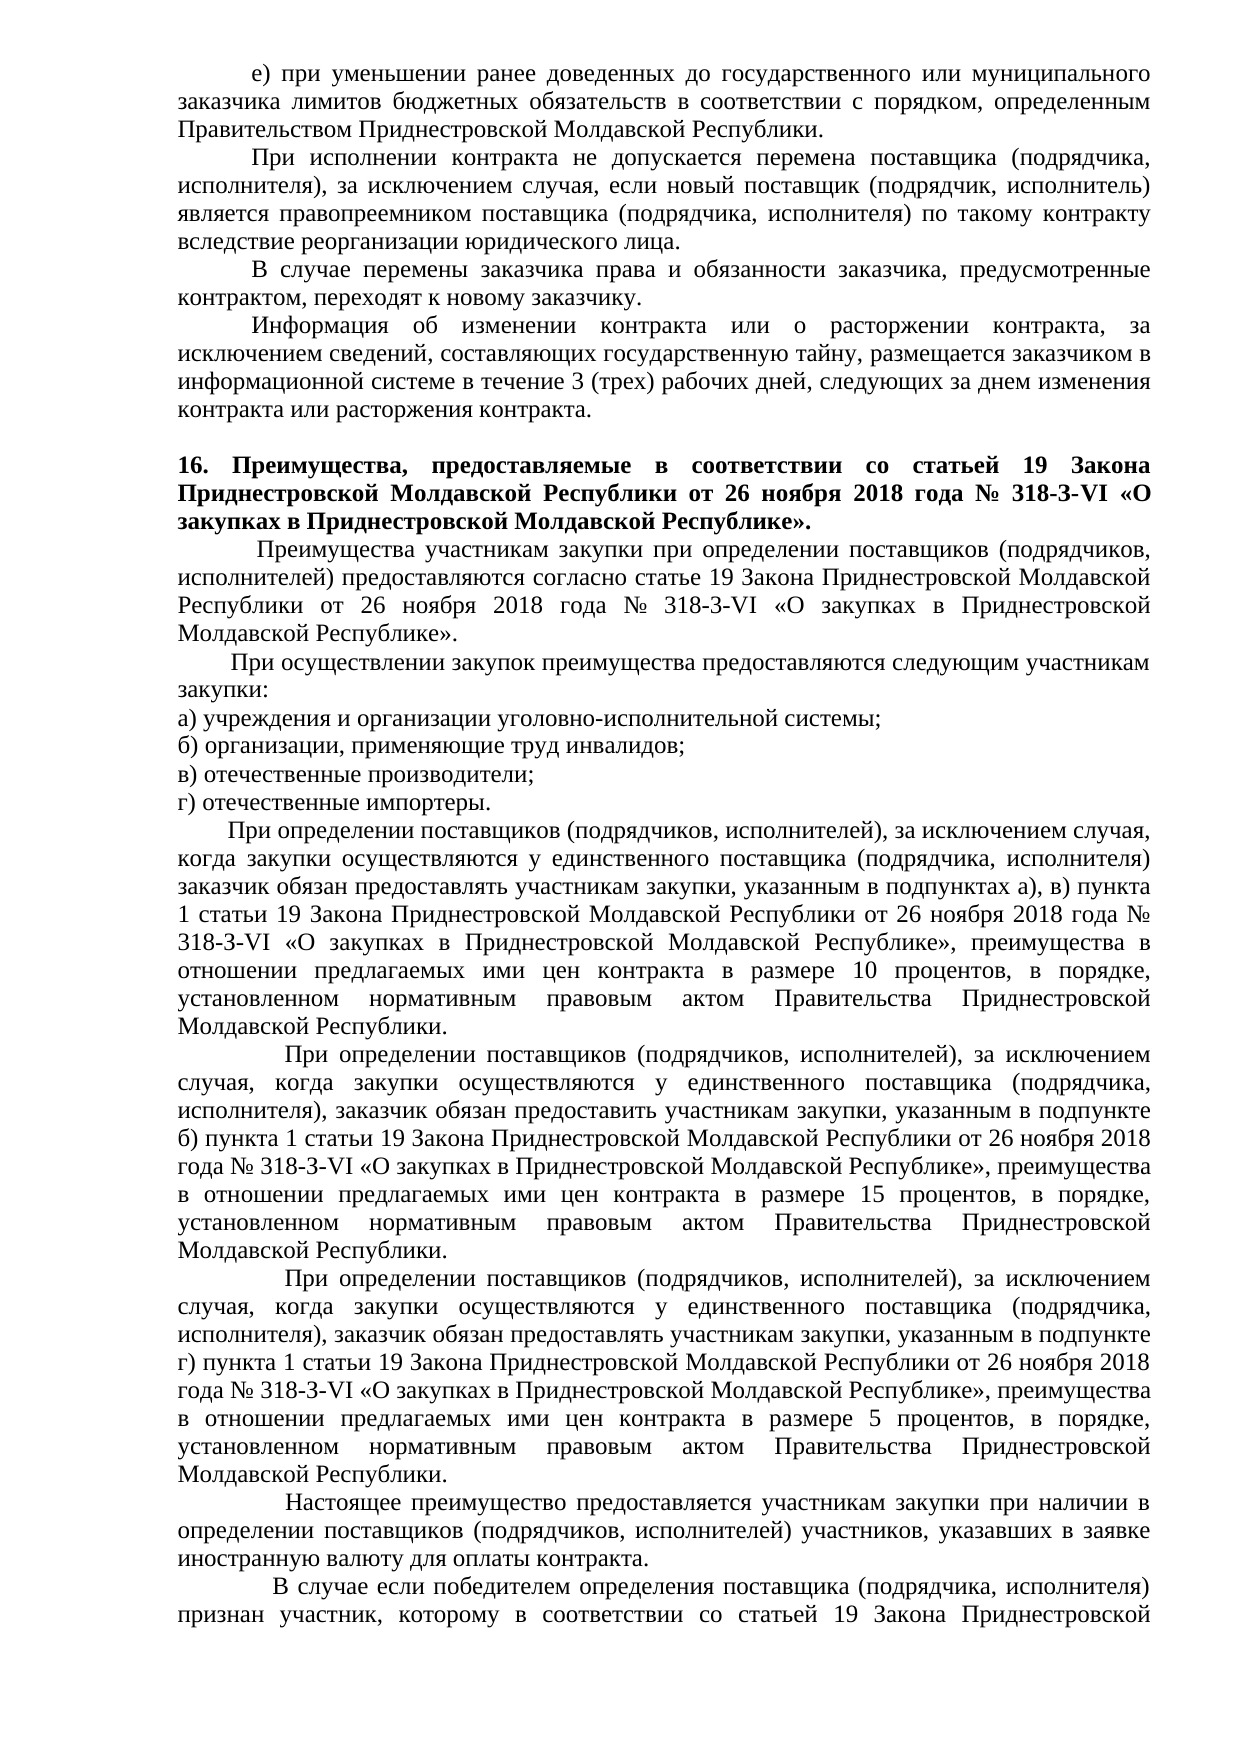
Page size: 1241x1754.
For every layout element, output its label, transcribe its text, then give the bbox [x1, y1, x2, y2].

text При определении поставщиков (подрядчиков, исполнителей), за исключением случая, когда закупки осуществляются у единственного поставщика (подрядчика, исполнителя), заказчик обязан предоставить участникам закупки, указанным в подпункте б) пункта 1 статьи 19 Закона Приднестровской Молдавской Республики от 26 ноября 2018 года № 318-З-VI «О закупках в Приднестровской Молдавской Республике», преимущества в отношении предлагаемых ими цен контракта в размере 15 процентов, в порядке, установленном нормативным правовым актом Правительства Приднестровской Молдавской Республики. [177, 1040, 1152, 1264]
text В случае перемены заказчика права и обязанности заказчика, предусмотренные контрактом, переходят к новому заказчику. [177, 255, 1152, 311]
text б) организации, применяющие труд инвалидов; [177, 732, 1152, 759]
text а) учреждения и организации уголовно-исполнительной системы; [177, 703, 1152, 732]
text При определении поставщиков (подрядчиков, исполнителей), за исключением случая, когда закупки осуществляются у единственного поставщика (подрядчика, исполнителя) заказчик обязан предоставлять участникам закупки, указанным в подпунктах а), в) пункта 1 статьи 19 Закона Приднестровской Молдавской Республики от 26 ноября 2018 года № 318-З-VI «О закупках в Приднестровской Молдавской Республике», преимущества в отношении предлагаемых ими цен контракта в размере 10 процентов, в порядке, установленном нормативным правовым актом Правительства Приднестровской Молдавской Республики. [177, 816, 1152, 1040]
text При исполнении контракта не допускается перемена поставщика (подрядчика, исполнителя), за исключением случая, если новый поставщик (подрядчик, исполнитель) является правопреемником поставщика (подрядчика, исполнителя) по такому контракту вследствие реорганизации юридического лица. [177, 143, 1152, 255]
text При осуществлении закупок преимущества предоставляются следующим участникам закупки: [177, 647, 1152, 703]
text в) отечественные производители; [177, 759, 1152, 788]
text Информация об изменении контракта или о расторжении контракта, за исключением сведений, составляющих государственную тайну, размещается заказчиком в информационной системе в течение 3 (трех) рабочих дней, следующих за днем изменения контракта или расторжения контракта. [177, 311, 1152, 423]
text г) отечественные импортеры. [177, 788, 1152, 816]
text е) при уменьшении ранее доведенных до государственного или муниципального заказчика лимитов бюджетных обязательств в соответствии с порядком, определенным Правительством Приднестровской Молдавской Республики. [177, 59, 1152, 143]
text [177, 1572, 1152, 1628]
text Преимущества участникам закупки при определении поставщиков (подрядчиков, исполнителей) предоставляются согласно статье 19 Закона Приднестровской Молдавской Республики от 26 ноября 2018 года № 318-3-VI «О закупках в Приднестровской Молдавской Республике». [177, 535, 1152, 647]
text 16. Преимущества, предоставляемые в соответствии со статьей 19 Закона Приднестровской Молдавской Республики от 26 ноября 2018 года № 318-З-VI «О закупках в Приднестровской Молдавской Республике». [177, 451, 1152, 535]
text Настоящее преимущество предоставляется участникам закупки при наличии в определении поставщиков (подрядчиков, исполнителей) участников, указавших в заявке иностранную валюту для оплаты контракта. [177, 1488, 1152, 1572]
text При определении поставщиков (подрядчиков, исполнителей), за исключением случая, когда закупки осуществляются у единственного поставщика (подрядчика, исполнителя), заказчик обязан предоставлять участникам закупки, указанным в подпункте г) пункта 1 статьи 19 Закона Приднестровской Молдавской Республики от 26 ноября 2018 года № 318-З-VI «О закупках в Приднестровской Молдавской Республике», преимущества в отношении предлагаемых ими цен контракта в размере 5 процентов, в порядке, установленном нормативным правовым актом Правительства Приднестровской Молдавской Республики. [177, 1264, 1152, 1488]
